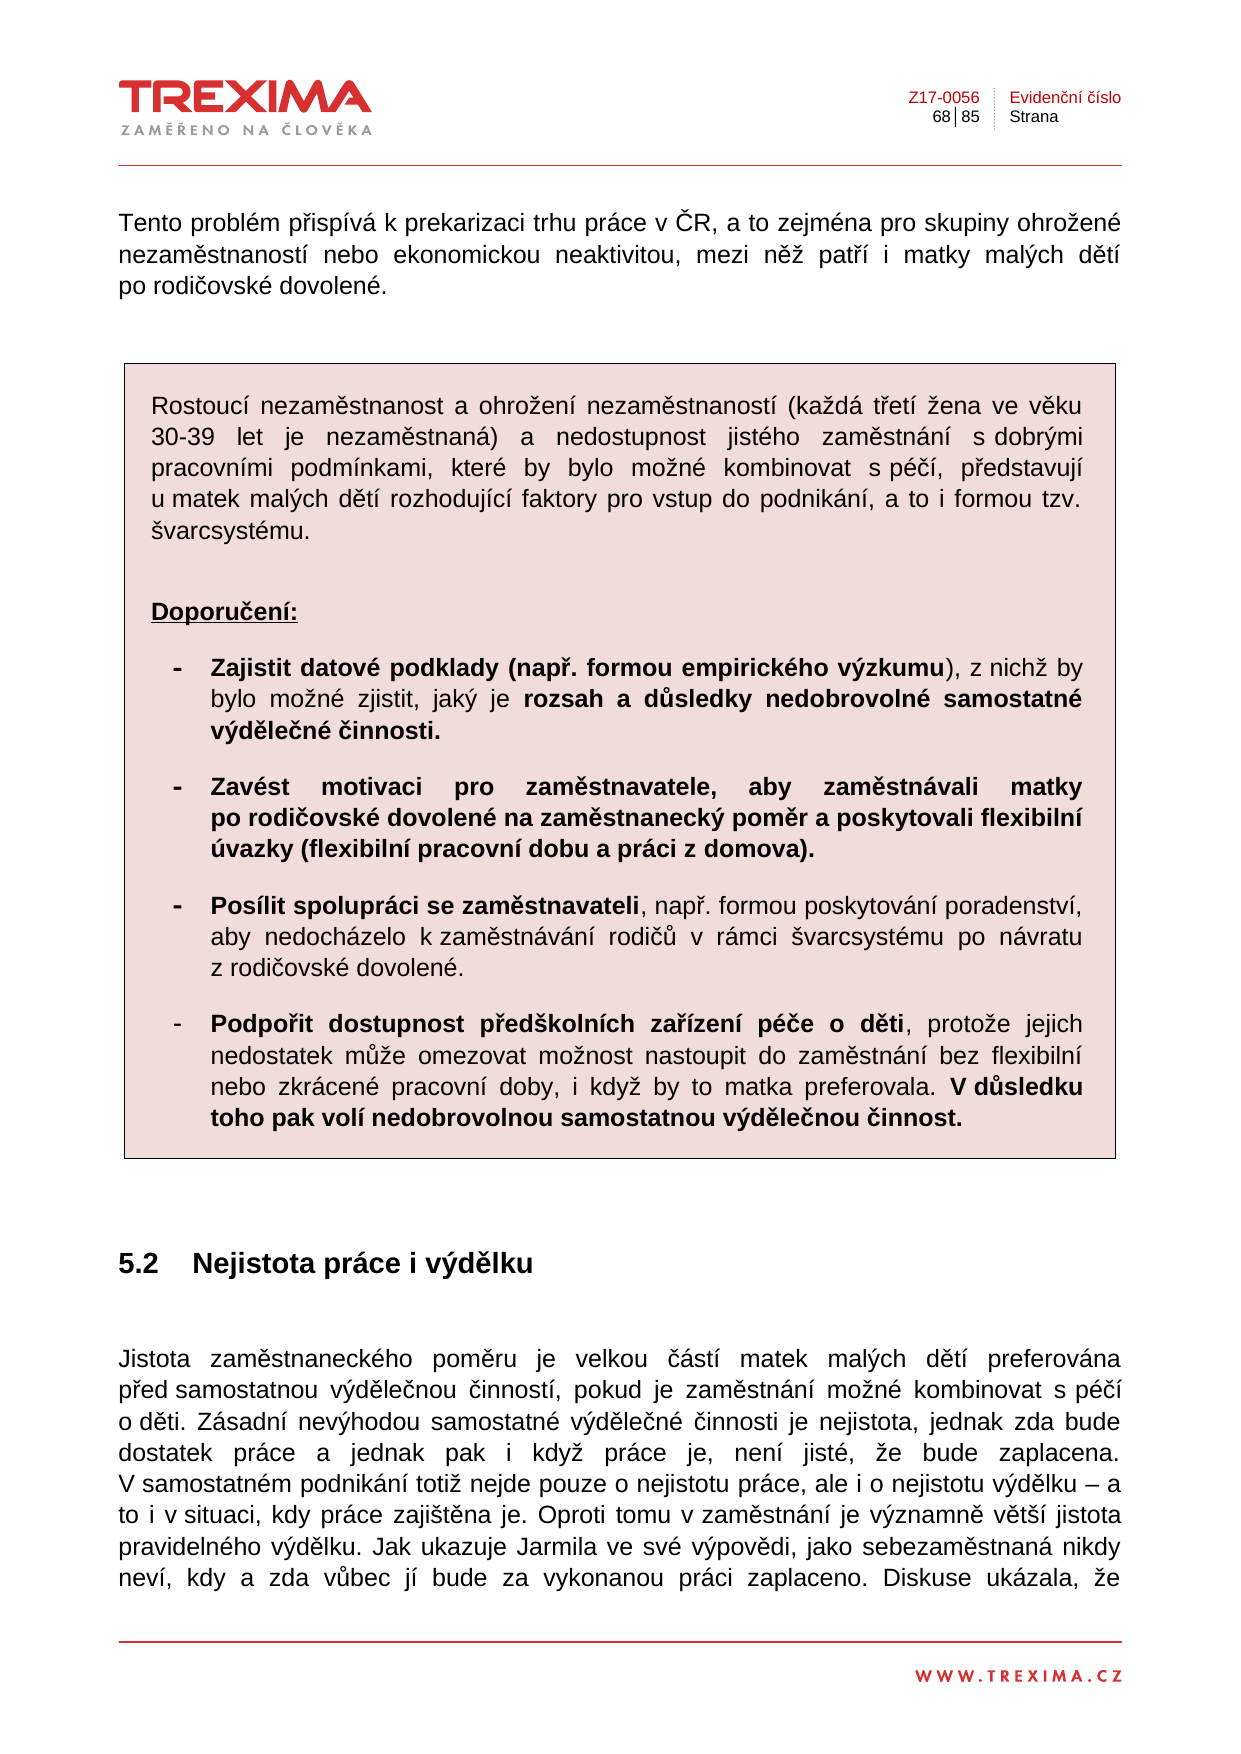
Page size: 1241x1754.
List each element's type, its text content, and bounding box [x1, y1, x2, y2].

table_header Rostoucí nezaměstnanost a ohrožení nezaměstnaností (každá třetí žena ve věku 30-39 let je nezaměstnaná) a nedostupnost jistého zaměstnání s dobrými pracovními podmínkami, které by bylo možné kombinovat s péčí, představují u matek malých dětí rozhodující faktory pro vstup do podnikání, a to i formou tzv. švarcsystému. Doporučení: Zajistit datové podklady (např. formou empirického výzkumu), z nichž by bylo možné zjistit, jaký je rozsah a důsledky nedobrovolné samostatné výdělečné činnosti. Zavést motivaci pro zaměstnavatele, aby zaměstnávali matky po rodičovské dovolené na zaměstnanecký poměr a poskytovali flexibilní úvazky (flexibilní pracovní dobu a práci z domova). Posílit spolupráci se zaměstnavateli, např. formou poskytování poradenství, aby nedocházelo k zaměstnávání rodičů v rámci švarcsystému po návratu z rodičovské dovolené. Podpořit dostupnost předškolních zařízení péče o děti, protože jejich nedostatek může omezovat možnost nastoupit do zaměstnání bez flexibilní nebo zkrácené pracovní doby, i když by to matka preferovala. V důsledku toho pak volí nedobrovolnou samostatnou výdělečnou činnost. [125, 364, 1115, 1158]
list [118, 207, 1122, 301]
subtitle Nejistota práce i výdělku [118, 1246, 1122, 1280]
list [118, 1342, 1122, 1592]
